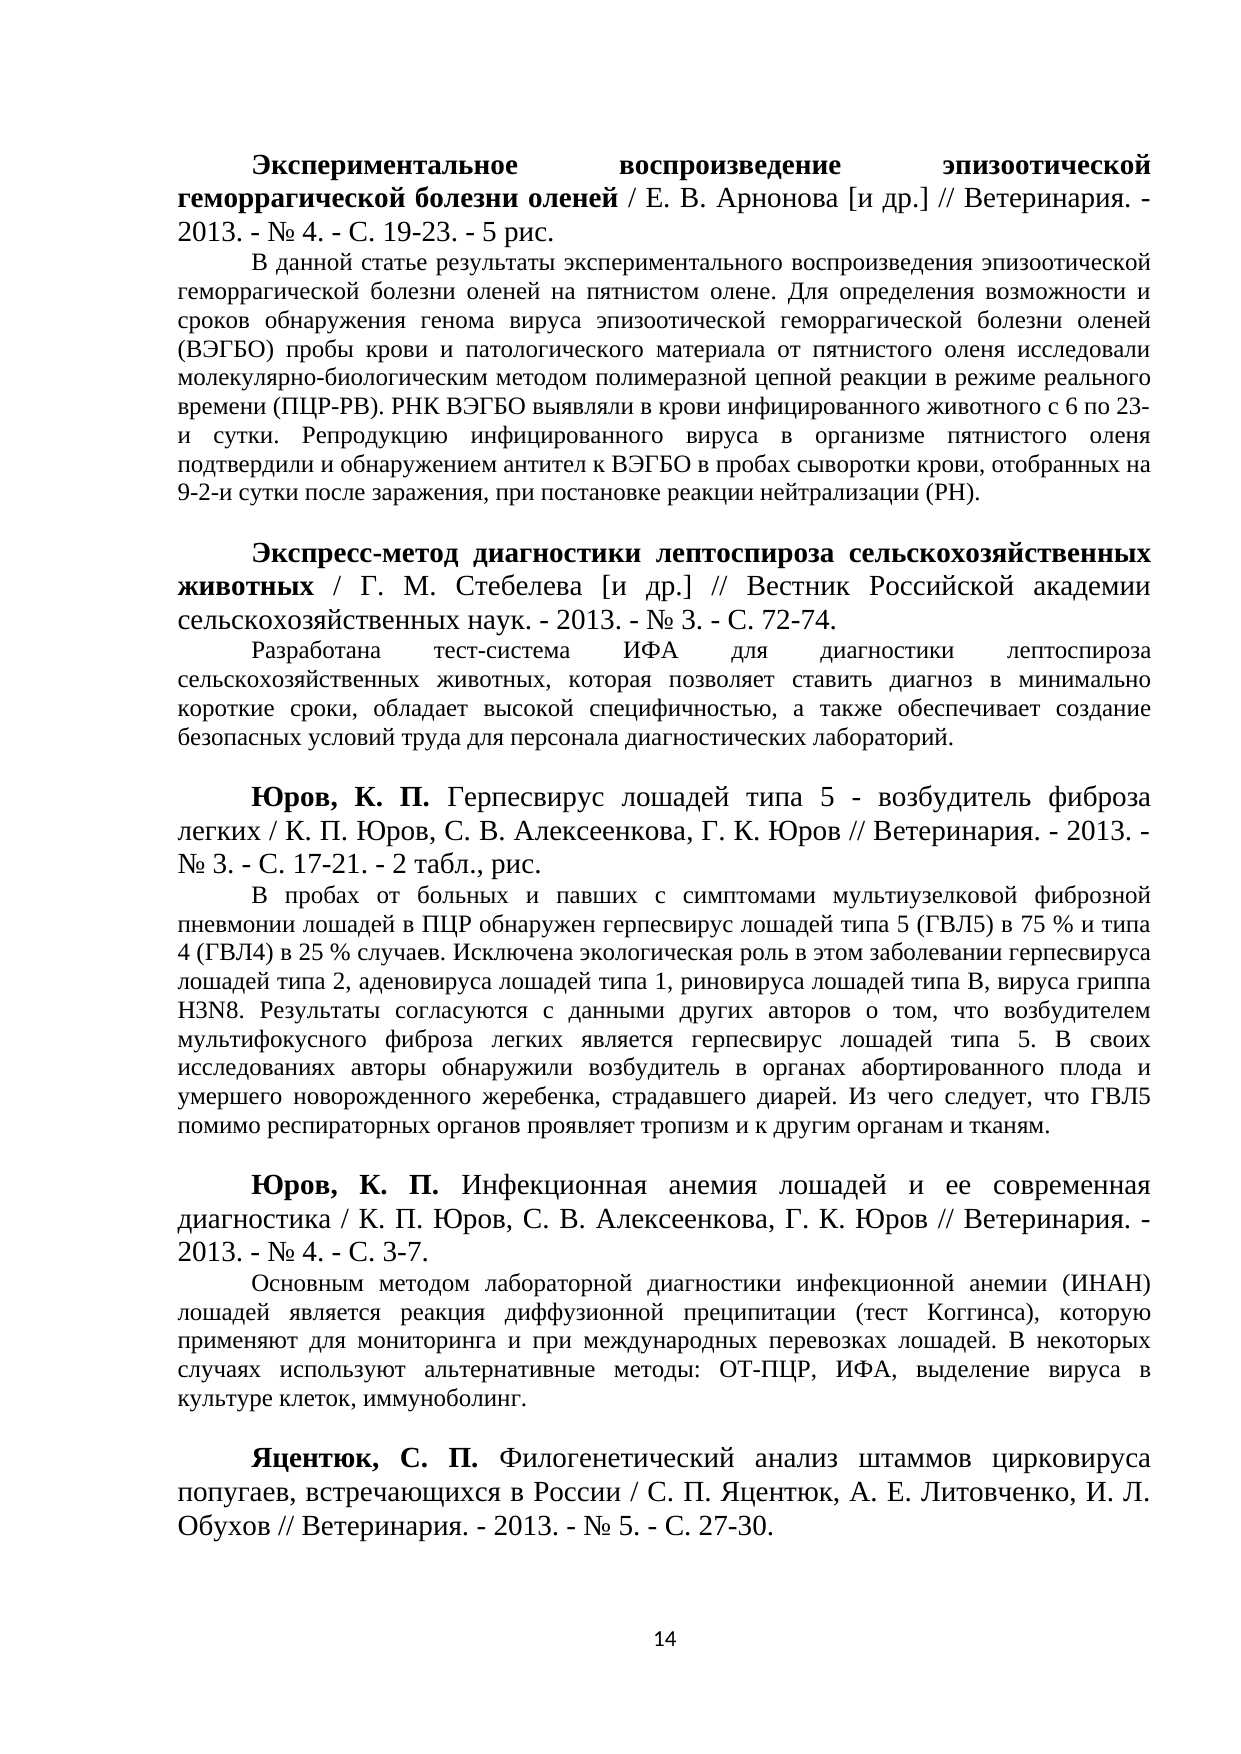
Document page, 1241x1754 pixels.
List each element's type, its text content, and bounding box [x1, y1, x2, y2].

text Экспресс-метод диагностики лептоспироза сельскохозяйственных животных / Г. М. Стебелева [и др.] // Вестник Российской академии сельскохозяйственных наук. - 2013. - № 3. - С. 72-74. [177, 535, 1152, 636]
text Разработана тест-система ИФА для диагностики лептоспироза сельскохозяйственных животных, которая позволяет ставить диагноз в минимально короткие сроки, обладает высокой специфичностью, а также обеспечивает создание безопасных условий труда для персонала диагностических лабораторий. [177, 636, 1152, 751]
text Юров, К. П. Герпесвирус лошадей типа 5 - возбудитель фиброза легких / К. П. Юров, С. В. Алексеенкова, Г. К. Юров // Ветеринария. - 2013. - № 3. - С. 17-21. - 2 табл., рис. [177, 779, 1152, 880]
text Основным методом лабораторной диагностики инфекционной анемии (ИНАН) лошадей является реакция диффузионной преципитации (тест Коггинса), которую применяют для мониторинга и при международных перевозках лошадей. В некоторых случаях используют альтернативные методы: ОТ-ПЦР, ИФА, выделение вируса в культуре клеток, иммуноболинг. [177, 1268, 1152, 1412]
text В пробах от больных и павших с симптомами мультиузелковой фиброзной пневмонии лошадей в ПЦР обнаружен герпесвирус лошадей типа 5 (ГВЛ5) в 75 % и типа 4 (ГВЛ4) в 25 % случаев. Исключена экологическая роль в этом заболевании герпесвируса лошадей типа 2, аденовируса лошадей типа 1, риновируса лошадей типа В, вируса гриппа Н3N8. Результаты согласуются с данными других авторов о том, что возбудителем мультифокусного фиброза легких является герпесвирус лошадей типа 5. В своих исследованиях авторы обнаружили возбудитель в органах абортированного плода и умершего новорожденного жеребенка, страдавшего диарей. Из чего следует, что ГВЛ5 помимо респираторных органов проявляет тропизм и к другим органам и тканям. [177, 880, 1152, 1139]
text Юров, К. П. Инфекционная анемия лошадей и ее современная диагностика / К. П. Юров, С. В. Алексеенкова, Г. К. Юров // Ветеринария. - 2013. - № 4. - С. 3-7. [177, 1167, 1152, 1268]
text Экспериментальное воспроизведение эпизоотической геморрагической болезни оленей / Е. В. Арнонова [и др.] // Ветеринария. - 2013. - № 4. - С. 19-23. - 5 рис. [177, 147, 1152, 247]
text В данной статье результаты экспериментального воспроизведения эпизоотической геморрагической болезни оленей на пятнистом олене. Для определения возможности и сроков обнаружения генома вируса эпизоотической геморрагической болезни оленей (ВЭГБО) пробы крови и патологического материала от пятнистого оленя исследовали молекулярно-биологическим методом полимеразной цепной реакции в режиме реального времени (ПЦР-РВ). РНК ВЭГБО выявляли в крови инфицированного животного с 6 по 23-и сутки. Репродукцию инфицированного вируса в организме пятнистого оленя подтвердили и обнаружением антител к ВЭГБО в пробах сыворотки крови, отобранных на 9-2-и сутки после заражения, при постановке реакции нейтрализации (РН). [177, 247, 1152, 506]
text Яцентюк, С. П. Филогенетический анализ штаммов цирковируса попугаев, встречающихся в России / С. П. Яцентюк, А. Е. Литовченко, И. Л. Обухов // Ветеринария. - 2013. - № 5. - С. 27-30. [177, 1441, 1152, 1541]
